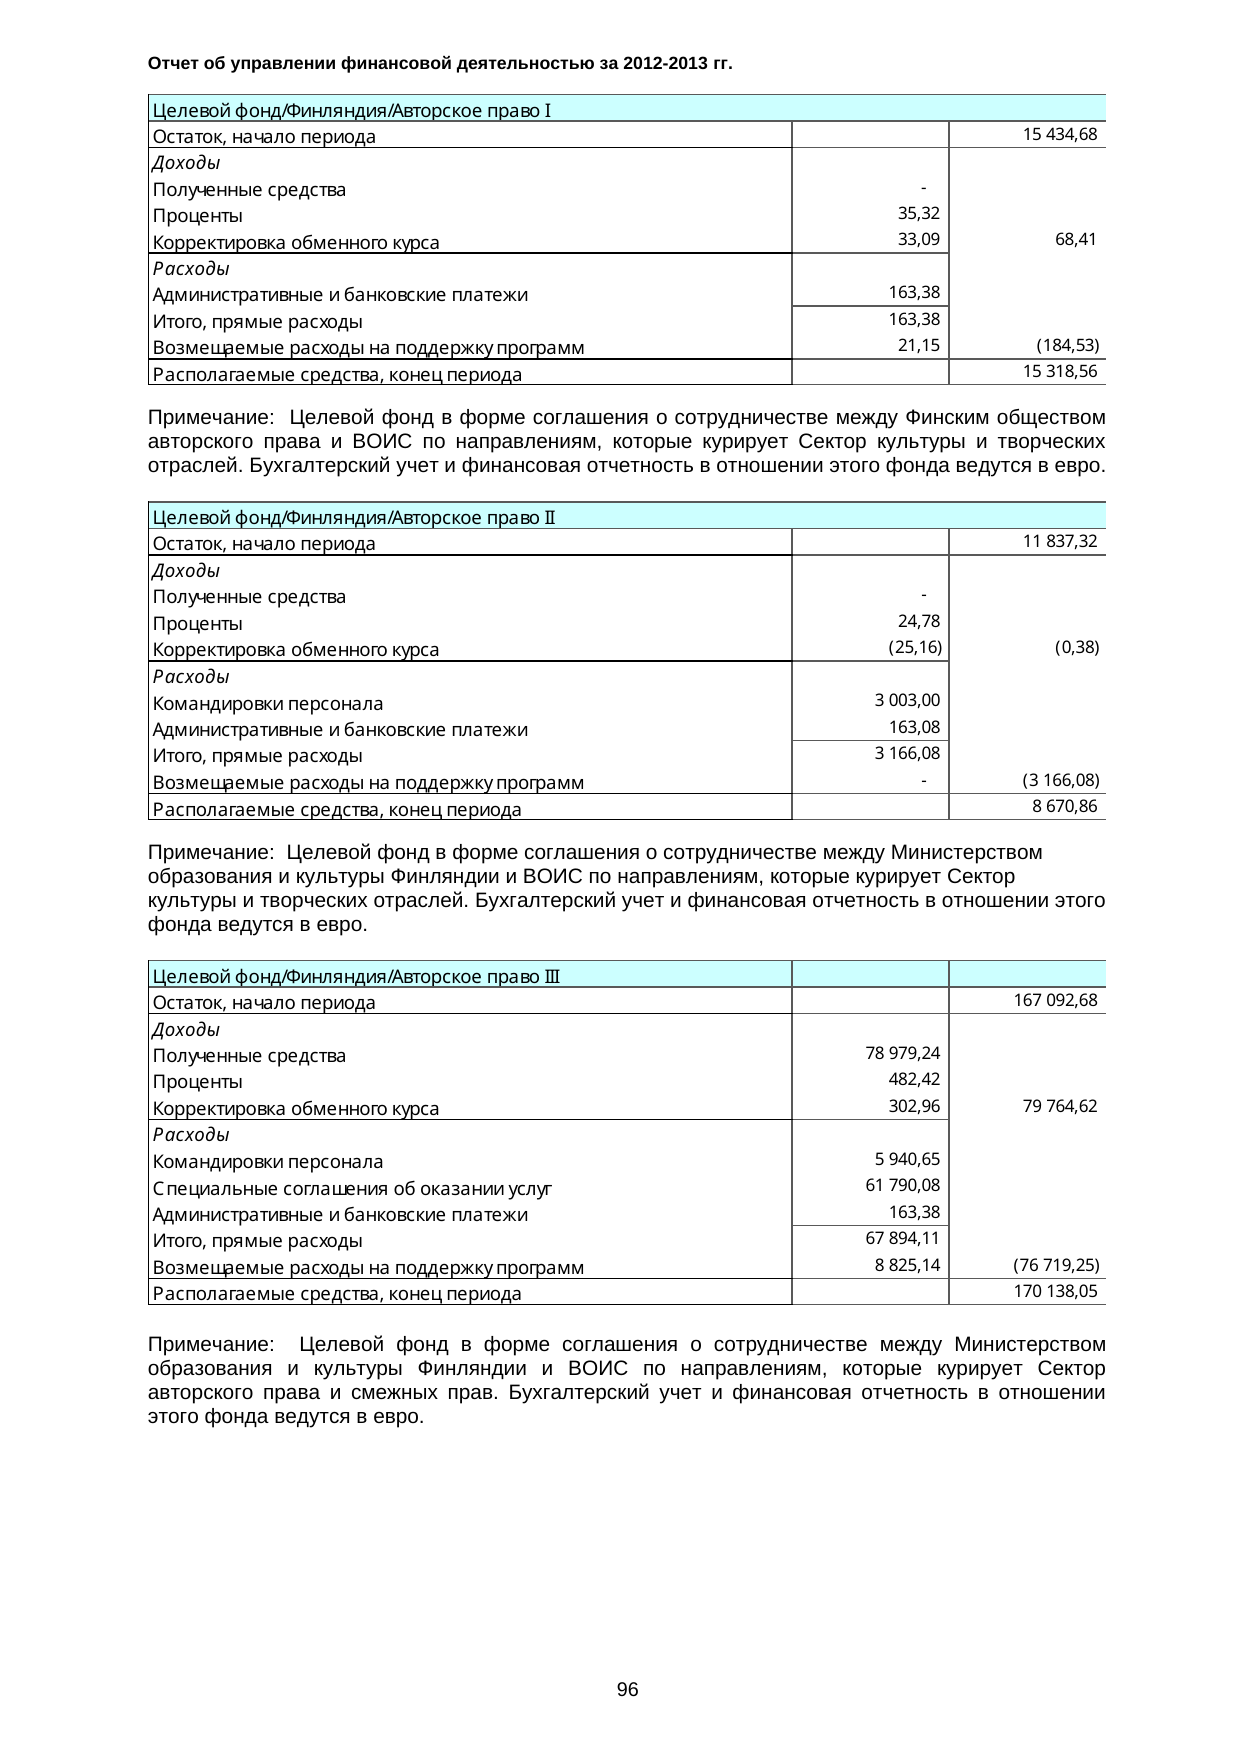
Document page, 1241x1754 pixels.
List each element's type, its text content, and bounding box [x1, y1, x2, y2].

text Примечание: Целевой фонд в форме соглашения о сотрудничестве между Министерством образования и культуры Финляндии и ВОИС по направлениям, которые курирует Сектор культуры и творческих отраслей. Бухгалтерский учет и финансовая отчетность в отношении этого фонда ведутся в евро. [148, 840, 1107, 936]
text Примечание: Целевой фонд в форме соглашения о сотрудничестве между Финским обществом авторского права и ВОИС по направлениям, которые курирует Сектор культуры и творческих отраслей. Бухгалтерский учет и финансовая отчетность в отношении этого фонда ведутся в евро. [148, 405, 1107, 477]
text Примечание: Целевой фонд в форме соглашения о сотрудничестве между Министерством образования и культуры Финляндии и ВОИС по направлениям, которые курирует Сектор авторского права и смежных прав. Бухгалтерский учет и финансовая отчетность в отношении этого фонда ведутся в евро. [148, 1332, 1107, 1428]
